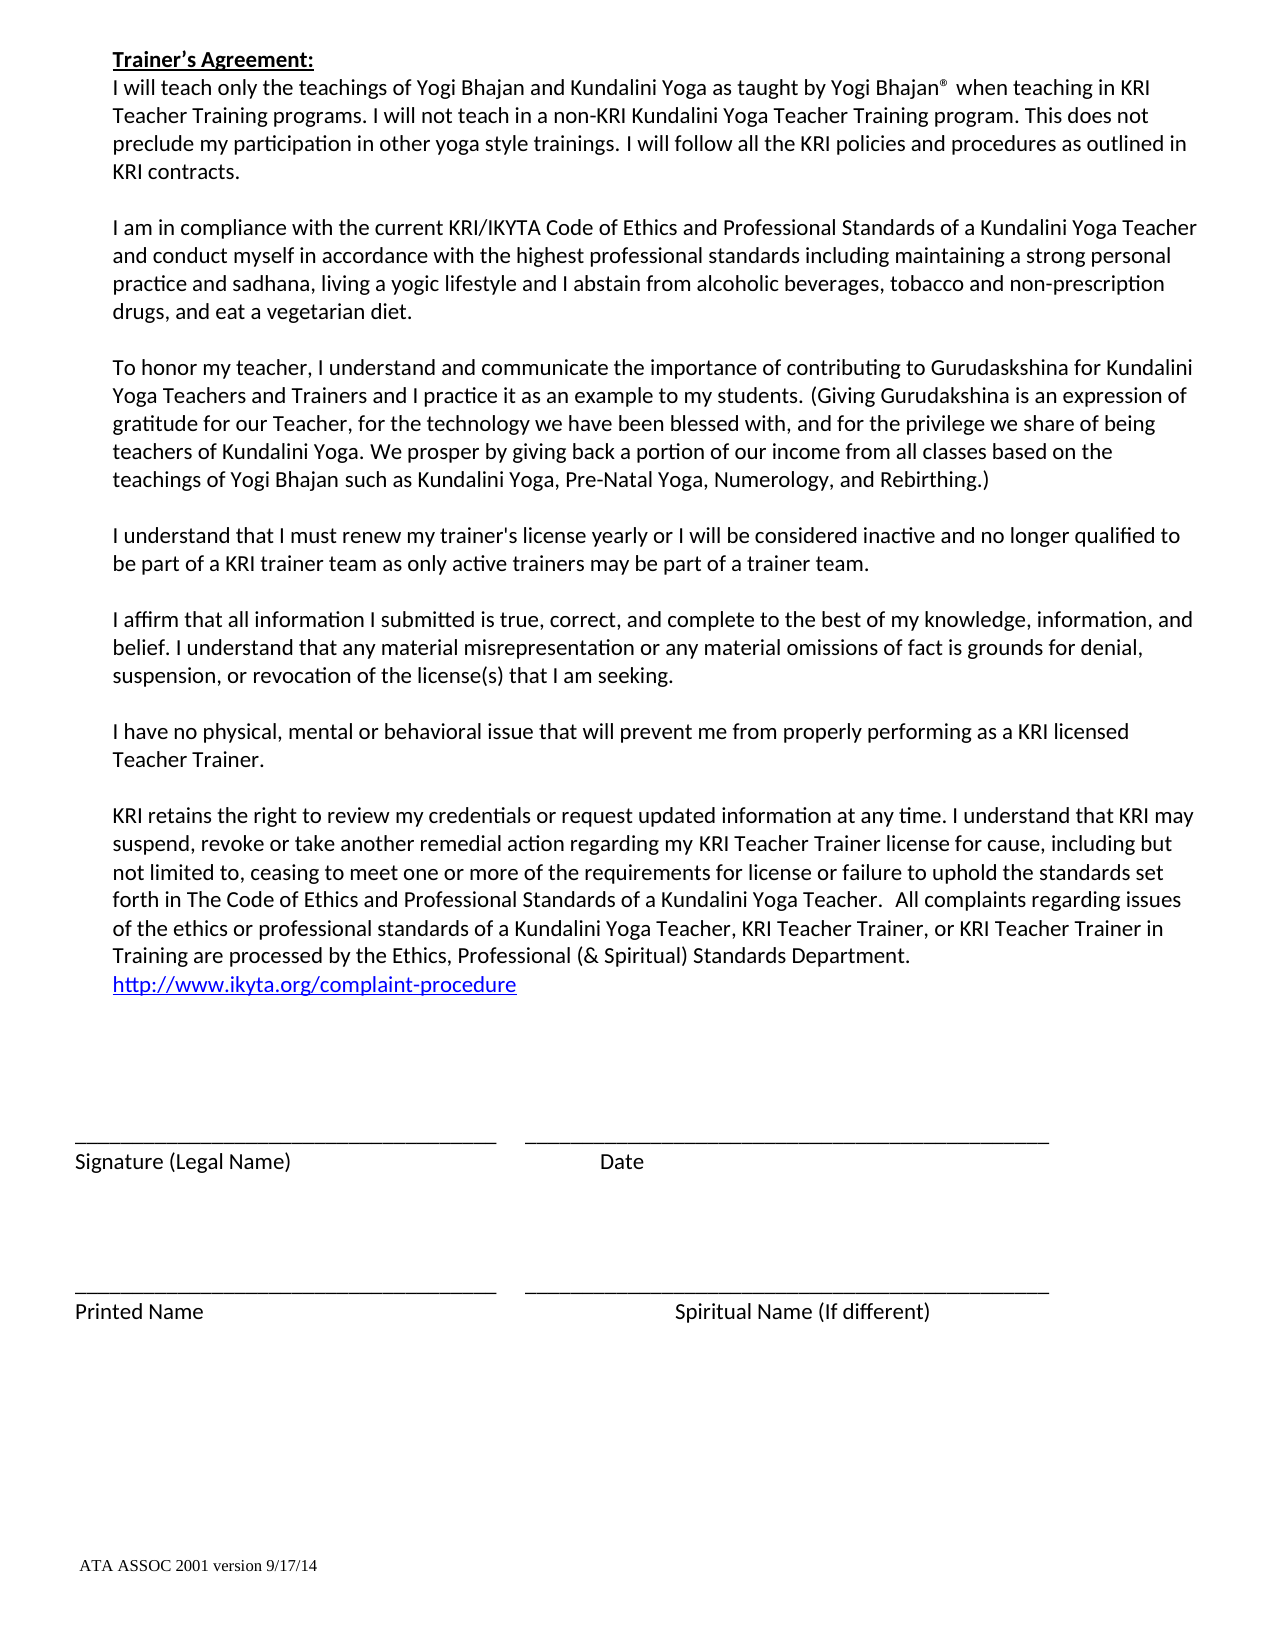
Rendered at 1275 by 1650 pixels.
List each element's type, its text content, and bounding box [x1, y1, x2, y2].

text I have no physical, mental or behavioral issue that will prevent me from properly performing as a KRI licensed Teacher Trainer. [112, 717, 1200, 773]
text Trainer’s Agreement: [112, 45, 1200, 73]
text KRI retains the right to review my credentials or request updated information at any time. I understand that KRI may suspend, revoke or take another remedial action regarding my KRI Teacher Trainer license for cause, including but not limited to, ceasing to meet one or more of the requirements for license or failure to uphold the standards set forth in The Code of Ethics and Professional Standards of a Kundalini Yoga Teacher. All complaints regarding issues of the ethics or professional standards of a Kundalini Yoga Teacher, KRI Teacher Trainer, or KRI Teacher Trainer in Training are processed by the Ethics, Professional (& Spiritual) Standards Department. http://www.ikyta.org/complaint-procedure [112, 802, 1200, 998]
text I will teach only the teachings of Yogi Bhajan and Kundalini Yoga as taught by Yogi Bhajan® when teaching in KRI Teacher Training programs. I will not teach in a non-KRI Kundalini Yoga Teacher Training program. This does not preclude my participation in other yoga style trainings. I will follow all the KRI policies and procedures as outlined in KRI contracts. I am in compliance with the current KRI/IKYTA Code of Ethics and Professional Standards of a Kundalini Yoga Teacher and conduct myself in accordance with the highest professional standards including maintaining a strong personal practice and sadhana, living a yogic lifestyle and I abstain from alcoholic beverages, tobacco and non-prescription drugs, and eat a vegetarian diet. To honor my teacher, I understand and communicate the importance of contributing to Gurudaskshina for Kundalini Yoga Teachers and Trainers and I practice it as an example to my students. (Giving Gurudakshina is an expression of gratitude for our Teacher, for the technology we have been blessed with, and for the privilege we share of being teachers of Kundalini Yoga. We prosper by giving back a portion of our income from all classes based on the teachings of Yogi Bhajan such as Kundalini Yoga, Pre-Natal Yoga, Numerology, and Rebirthing.) I understand that I must renew my trainer's license yearly or I will be considered inactive and no longer qualified to be part of a KRI trainer team as only active trainers may be part of a trainer team. I affirm that all information I submitted is true, correct, and complete to the best of my knowledge, information, and belief. I understand that any material misrepresentation or any material omissions of fact is grounds for denial, suspension, or revocation of the license(s) that I am seeking. [112, 73, 1200, 689]
text _____________________________________ ______________________________________________ Printed Name Spiritual Name (If different) [75, 1269, 1219, 1325]
text _____________________________________ ______________________________________________ Signature (Legal Name) Date [75, 1119, 1219, 1175]
